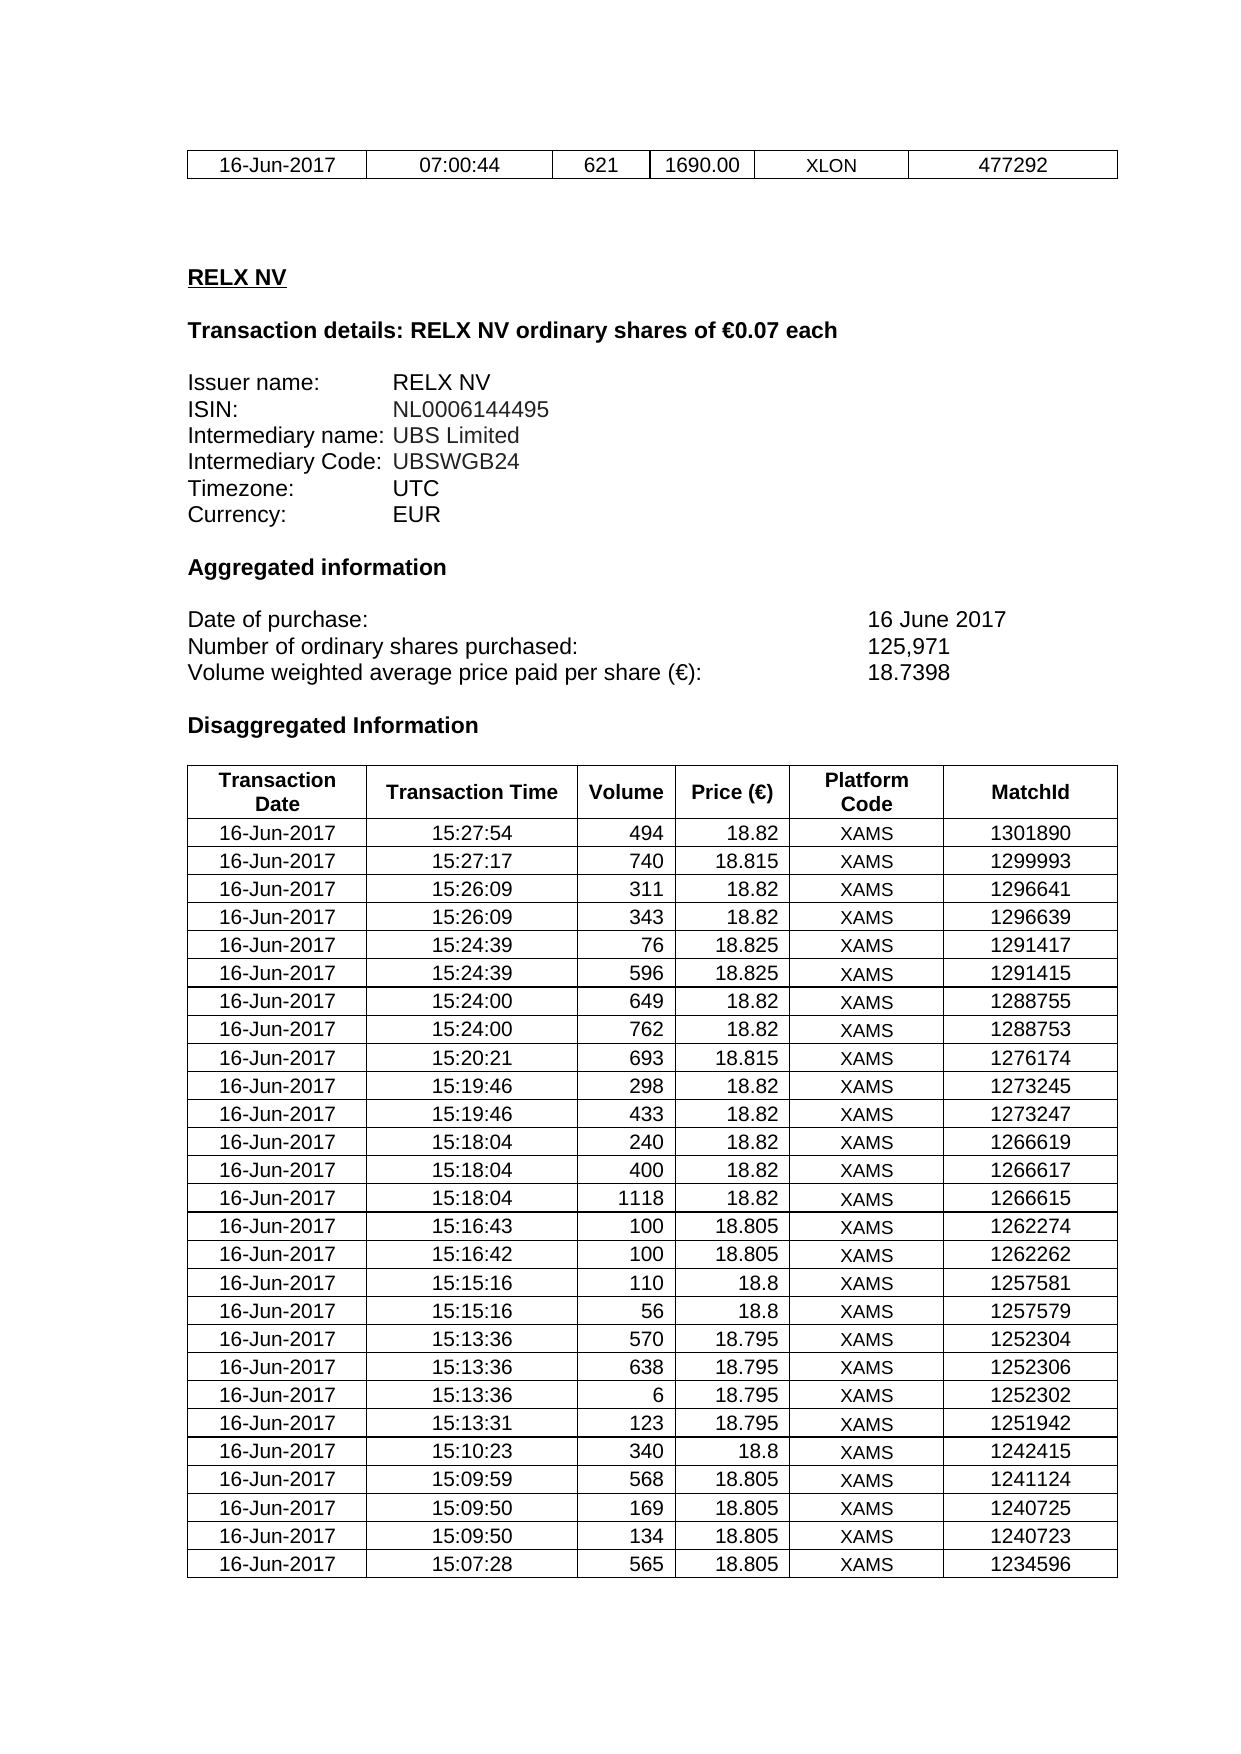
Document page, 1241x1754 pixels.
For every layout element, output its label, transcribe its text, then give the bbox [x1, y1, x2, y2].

table_cell 16-Jun-2017 [188, 1297, 366, 1324]
table_cell 1234596 [944, 1550, 1117, 1577]
table_cell 16-Jun-2017 [188, 1044, 366, 1071]
table_cell 343 [578, 903, 675, 930]
table_cell 18.7398 [868, 659, 1044, 686]
table_header Volume [578, 766, 675, 818]
table_cell Number of ordinary shares purchased: [187, 633, 867, 659]
table_cell 100 [578, 1213, 675, 1239]
table_cell 1241124 [944, 1466, 1117, 1493]
table_cell 15:24:00 [367, 988, 577, 1014]
table_cell 15:13:36 [367, 1353, 577, 1380]
table_cell 15:18:04 [367, 1184, 577, 1211]
table_cell 15:16:42 [367, 1241, 577, 1268]
table_cell 1242415 [944, 1438, 1117, 1464]
table_cell 1296639 [944, 903, 1117, 930]
table_cell 15:18:04 [367, 1156, 577, 1183]
table_cell XAMS [790, 959, 943, 986]
table_cell 100 [578, 1241, 675, 1268]
table_cell 649 [578, 988, 675, 1014]
table_cell 15:16:43 [367, 1213, 577, 1239]
table_cell 568 [578, 1466, 675, 1493]
table_cell 18.815 [676, 1044, 789, 1071]
table_cell 16-Jun-2017 [188, 1494, 366, 1521]
table_cell 18.805 [676, 1550, 789, 1577]
text Aggregated information [187, 554, 1053, 580]
table_cell 15:24:39 [367, 931, 577, 958]
table_cell 16-Jun-2017 [188, 875, 366, 902]
table_cell 15:26:09 [367, 903, 577, 930]
table_cell 125,971 [868, 633, 1044, 659]
table_cell 18.805 [676, 1466, 789, 1493]
table_cell 693 [578, 1044, 675, 1071]
table_cell 16-Jun-2017 [188, 1550, 366, 1577]
table_cell 1291415 [944, 959, 1117, 986]
text Transaction details: RELX NV ordinary shares of €0.07 each [187, 317, 1053, 343]
table_cell 134 [578, 1522, 675, 1549]
table_header Platform Code [790, 766, 943, 818]
table_cell 110 [578, 1269, 675, 1296]
table_cell 15:24:39 [367, 959, 577, 986]
table_cell Volume weighted average price paid per share (€): [187, 659, 867, 686]
table_cell 15:27:54 [367, 819, 577, 846]
table_cell XAMS [790, 1494, 943, 1521]
table_cell 1288753 [944, 1016, 1117, 1043]
table_cell 15:15:16 [367, 1297, 577, 1324]
table_cell 1252304 [944, 1325, 1117, 1352]
table_cell 16-Jun-2017 [188, 931, 366, 958]
table_cell 15:09:50 [367, 1522, 577, 1549]
table_cell 15:18:04 [367, 1128, 577, 1155]
table_cell 1276174 [944, 1044, 1117, 1071]
table_cell 18.82 [676, 1016, 789, 1043]
table_cell 56 [578, 1297, 675, 1324]
table_cell 15:07:28 [367, 1550, 577, 1577]
table_cell 76 [578, 931, 675, 958]
table_cell 1288755 [944, 988, 1117, 1014]
table_cell 18.82 [676, 1128, 789, 1155]
table_cell 18.805 [676, 1241, 789, 1268]
table_cell 18.8 [676, 1438, 789, 1464]
table_cell 18.82 [676, 819, 789, 846]
table_cell 1257581 [944, 1269, 1117, 1296]
table_cell XAMS [790, 1156, 943, 1183]
table_cell XAMS [790, 1550, 943, 1577]
table_cell 18.8 [676, 1269, 789, 1296]
table_header Date of purchase: [187, 606, 867, 633]
table_cell 240 [578, 1128, 675, 1155]
table_cell 1240725 [944, 1494, 1117, 1521]
table_cell 15:20:21 [367, 1044, 577, 1071]
table_cell XAMS [790, 1184, 943, 1211]
table_cell 169 [578, 1494, 675, 1521]
table_cell 16-Jun-2017 [188, 151, 366, 178]
table_cell 18.805 [676, 1494, 789, 1521]
table_cell 18.795 [676, 1381, 789, 1408]
table_cell 1273245 [944, 1072, 1117, 1099]
table_cell 15:15:16 [367, 1269, 577, 1296]
table_cell 16-Jun-2017 [188, 1184, 366, 1211]
table_header 16 June 2017 [868, 606, 1044, 633]
table_cell 1690.00 [651, 151, 754, 178]
table_cell ISIN: [187, 396, 392, 422]
table_cell XAMS [790, 875, 943, 902]
table_cell 16-Jun-2017 [188, 1409, 366, 1436]
table_cell 1301890 [944, 819, 1117, 846]
table_cell 15:26:09 [367, 875, 577, 902]
table_cell EUR [393, 501, 758, 527]
table_cell 18.82 [676, 875, 789, 902]
table_cell 1118 [578, 1184, 675, 1211]
table_cell 6 [578, 1381, 675, 1408]
table_cell 1262262 [944, 1241, 1117, 1268]
table_cell XAMS [790, 1353, 943, 1380]
table_cell 762 [578, 1016, 675, 1043]
table_cell 18.795 [676, 1353, 789, 1380]
table_cell 311 [578, 875, 675, 902]
table_cell 16-Jun-2017 [188, 903, 366, 930]
table_cell 18.825 [676, 959, 789, 986]
table_cell 18.82 [676, 1100, 789, 1127]
table_cell XAMS [790, 1241, 943, 1268]
table_cell 340 [578, 1438, 675, 1464]
table_cell 15:10:23 [367, 1438, 577, 1464]
table_cell XAMS [790, 903, 943, 930]
table_cell 298 [578, 1072, 675, 1099]
table_cell XAMS [790, 931, 943, 958]
table_cell Intermediary Code: [187, 448, 392, 475]
table_cell 1266615 [944, 1184, 1117, 1211]
table_cell XAMS [790, 1100, 943, 1127]
table_cell XAMS [790, 1016, 943, 1043]
table_cell 1252302 [944, 1381, 1117, 1408]
table_cell 16-Jun-2017 [188, 1213, 366, 1239]
table_cell 16-Jun-2017 [188, 988, 366, 1014]
table_cell 123 [578, 1409, 675, 1436]
table_cell XAMS [790, 819, 943, 846]
table_cell 18.82 [676, 1184, 789, 1211]
table_cell 1252306 [944, 1353, 1117, 1380]
table_cell 16-Jun-2017 [188, 1128, 366, 1155]
table_cell 16-Jun-2017 [188, 847, 366, 874]
table_cell 16-Jun-2017 [188, 1100, 366, 1127]
table_cell 15:13:31 [367, 1409, 577, 1436]
table_cell 1240723 [944, 1522, 1117, 1549]
table_cell 16-Jun-2017 [188, 1353, 366, 1380]
table_header RELX NV [393, 369, 758, 396]
table_cell XAMS [790, 1438, 943, 1464]
table_cell 570 [578, 1325, 675, 1352]
table_cell 433 [578, 1100, 675, 1127]
table_cell 16-Jun-2017 [188, 1381, 366, 1408]
table_cell 15:19:46 [367, 1100, 577, 1127]
table_cell 16-Jun-2017 [188, 1466, 366, 1493]
table_cell 400 [578, 1156, 675, 1183]
table_cell XAMS [790, 1466, 943, 1493]
table_cell 18.805 [676, 1522, 789, 1549]
table_cell 477292 [909, 151, 1117, 178]
table_cell 16-Jun-2017 [188, 959, 366, 986]
table_cell XAMS [790, 1072, 943, 1099]
table_cell 1299993 [944, 847, 1117, 874]
table_header Transaction Date [188, 766, 366, 818]
table_cell XAMS [790, 1381, 943, 1408]
table_cell 18.825 [676, 931, 789, 958]
table_cell 18.805 [676, 1213, 789, 1239]
table_cell 16-Jun-2017 [188, 1072, 366, 1099]
table_cell 07:00:44 [367, 151, 552, 178]
table_cell 15:19:46 [367, 1072, 577, 1099]
table_cell 596 [578, 959, 675, 986]
table_cell 494 [578, 819, 675, 846]
table_cell 16-Jun-2017 [188, 1269, 366, 1296]
table_cell 16-Jun-2017 [188, 1016, 366, 1043]
table_cell 18.795 [676, 1325, 789, 1352]
table_cell 1266619 [944, 1128, 1117, 1155]
table_cell 740 [578, 847, 675, 874]
table_cell 18.8 [676, 1297, 789, 1324]
table_header Price (€) [676, 766, 789, 818]
table_cell UTC [393, 475, 758, 501]
table_cell XAMS [790, 847, 943, 874]
table_cell XAMS [790, 1044, 943, 1071]
table_cell XAMS [790, 1522, 943, 1549]
table_cell 15:13:36 [367, 1381, 577, 1408]
table_cell 15:09:59 [367, 1466, 577, 1493]
table_cell XAMS [790, 1269, 943, 1296]
table_cell XAMS [790, 1297, 943, 1324]
table_cell 18.82 [676, 1156, 789, 1183]
table_cell 18.82 [676, 903, 789, 930]
table_cell XAMS [790, 1325, 943, 1352]
table_cell 15:13:36 [367, 1325, 577, 1352]
table_cell 565 [578, 1550, 675, 1577]
table_cell NL0006144495 [393, 396, 758, 422]
table_cell 16-Jun-2017 [188, 1241, 366, 1268]
table_cell 621 [553, 151, 649, 178]
table_cell 1266617 [944, 1156, 1117, 1183]
table_cell UBSWGB24 [393, 448, 758, 475]
table_cell 18.82 [676, 988, 789, 1014]
table_cell 16-Jun-2017 [188, 1156, 366, 1183]
table_cell Intermediary name: [187, 422, 392, 448]
table_header Transaction Time [367, 766, 577, 818]
table_cell 1273247 [944, 1100, 1117, 1127]
table_cell 15:09:50 [367, 1494, 577, 1521]
table_cell XLON [755, 151, 908, 178]
table_cell Timezone: [187, 475, 392, 501]
table_cell 1257579 [944, 1297, 1117, 1324]
table_cell UBS Limited [393, 422, 758, 448]
table_cell 16-Jun-2017 [188, 1438, 366, 1464]
table_cell 18.795 [676, 1409, 789, 1436]
text RELX NV [187, 264, 1053, 290]
table_cell 1291417 [944, 931, 1117, 958]
table_cell 1262274 [944, 1213, 1117, 1239]
table_header MatchId [944, 766, 1117, 818]
table_cell 16-Jun-2017 [188, 1522, 366, 1549]
table_cell 1296641 [944, 875, 1117, 902]
table_cell 15:24:00 [367, 1016, 577, 1043]
table_cell 16-Jun-2017 [188, 1325, 366, 1352]
table_cell 1251942 [944, 1409, 1117, 1436]
table_cell XAMS [790, 1409, 943, 1436]
table_header Issuer name: [187, 369, 392, 396]
table_cell 15:27:17 [367, 847, 577, 874]
table_cell XAMS [790, 1213, 943, 1239]
table_cell 18.82 [676, 1072, 789, 1099]
table_cell 16-Jun-2017 [188, 819, 366, 846]
table_cell Currency: [187, 501, 392, 527]
table_cell XAMS [790, 988, 943, 1014]
table_cell 638 [578, 1353, 675, 1380]
table_cell 18.815 [676, 847, 789, 874]
text Disaggregated Information [187, 712, 1053, 738]
table_cell XAMS [790, 1128, 943, 1155]
